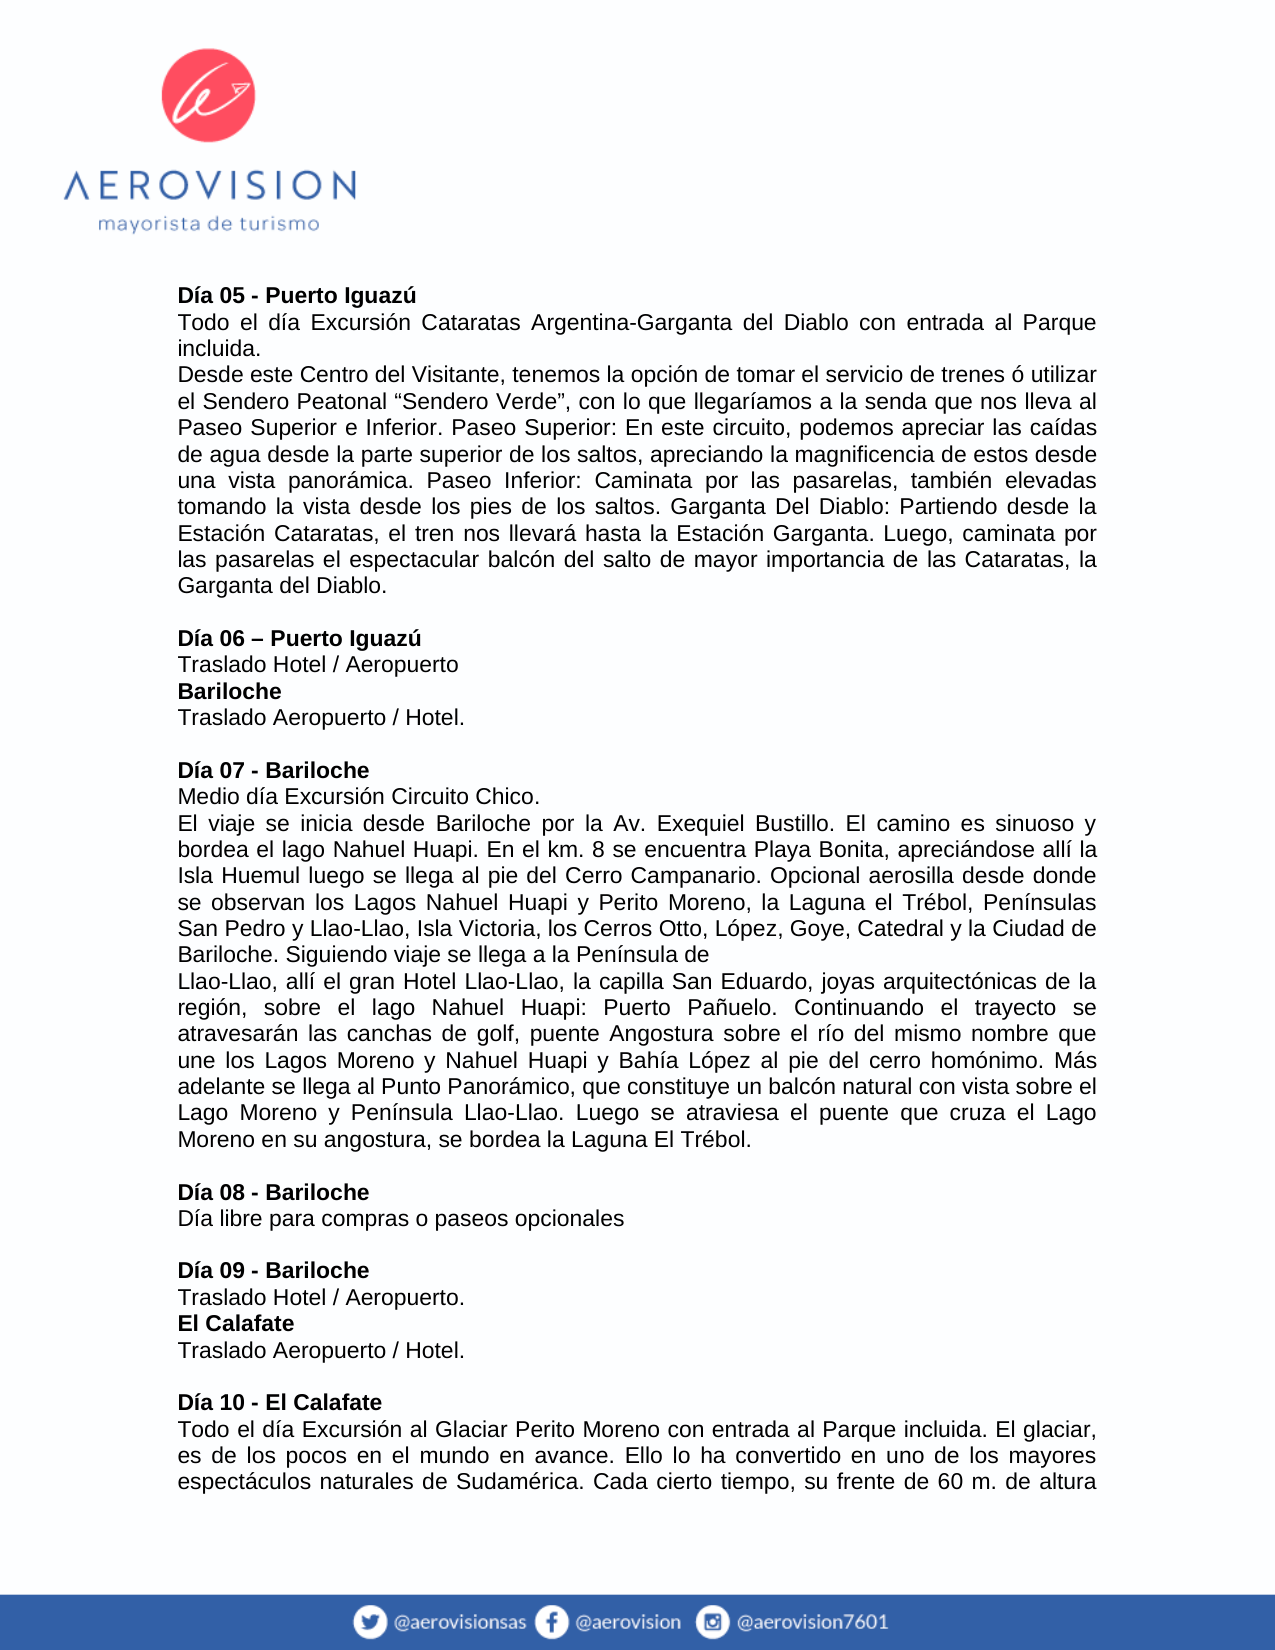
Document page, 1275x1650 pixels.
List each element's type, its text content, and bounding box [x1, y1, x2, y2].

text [177, 1416, 1098, 1495]
text Día 06 – Puerto Iguazú [177, 625, 1098, 651]
text Desde este Centro del Visitante, tenemos la opción de tomar el servicio de trenes ó utilizar el Sendero Peatonal “Sendero Verde”, con lo que llegaríamos a la senda que nos lleva al Paseo Superior e Inferior. Paseo Superior: En este circuito, podemos apreciar las caídas de agua desde la parte superior de los saltos, apreciando la magnificencia de estos desde una vista panorámica. Paseo Inferior: Caminata por las pasarelas, también elevadas tomando la vista desde los pies de los saltos. Garganta Del Diablo: Partiendo desde la Estación Cataratas, el tren nos llevará hasta la Estación Garganta. Luego, caminata por las pasarelas el espectacular balcón del salto de mayor importancia de las Cataratas, la Garganta del Diablo. [177, 361, 1098, 599]
text Día libre para compras o paseos opcionales [177, 1205, 1098, 1231]
text Traslado Hotel / Aeropuerto [177, 651, 1098, 678]
text Todo el día Excursión Cataratas Argentina-Garganta del Diablo con entrada al Parque incluida. [177, 309, 1098, 361]
text Traslado Hotel / Aeropuerto. [177, 1284, 1098, 1310]
text Día 07 - Bariloche [177, 757, 1098, 783]
text Traslado Aeropuerto / Hotel. [177, 704, 1098, 730]
text Llao-Llao, allí el gran Hotel Llao-Llao, la capilla San Eduardo, joyas arquitectónicas de la región, sobre el lago Nahuel Huapi: Puerto Pañuelo. Continuando el trayecto se atravesarán las canchas de golf, puente Angostura sobre el río del mismo nombre que une los Lagos Moreno y Nahuel Huapi y Bahía López al pie del cerro homónimo. Más adelante se llega al Punto Panorámico, que constituye un balcón natural con vista sobre el Lago Moreno y Península Llao-Llao. Luego se atraviesa el puente que cruza el Lago Moreno en su angostura, se bordea la Laguna El Trébol. [177, 968, 1098, 1152]
picture [0, 0, 1275, 1650]
text El Calafate [177, 1310, 1098, 1337]
text Traslado Aeropuerto / Hotel. [177, 1337, 1098, 1363]
text El viaje se inicia desde Bariloche por la Av. Exequiel Bustillo. El camino es sinuoso y bordea el lago Nahuel Huapi. En el km. 8 se encuentra Playa Bonita, apreciándose allí la Isla Huemul luego se llega al pie del Cerro Campanario. Opcional aerosilla desde donde se observan los Lagos Nahuel Huapi y Perito Moreno, la Laguna el Trébol, Penínsulas San Pedro y Llao-Llao, Isla Victoria, los Cerros Otto, López, Goye, Catedral y la Ciudad de Bariloche. Siguiendo viaje se llega a la Península de [177, 809, 1098, 968]
text Medio día Excursión Circuito Chico. [177, 783, 1098, 809]
text Bariloche [177, 678, 1098, 704]
text Día 09 - Bariloche [177, 1257, 1098, 1284]
text Día 10 - El Calafate [177, 1389, 1098, 1416]
text Día 05 - Puerto Iguazú [177, 282, 1098, 309]
text Día 08 - Bariloche [177, 1178, 1098, 1205]
